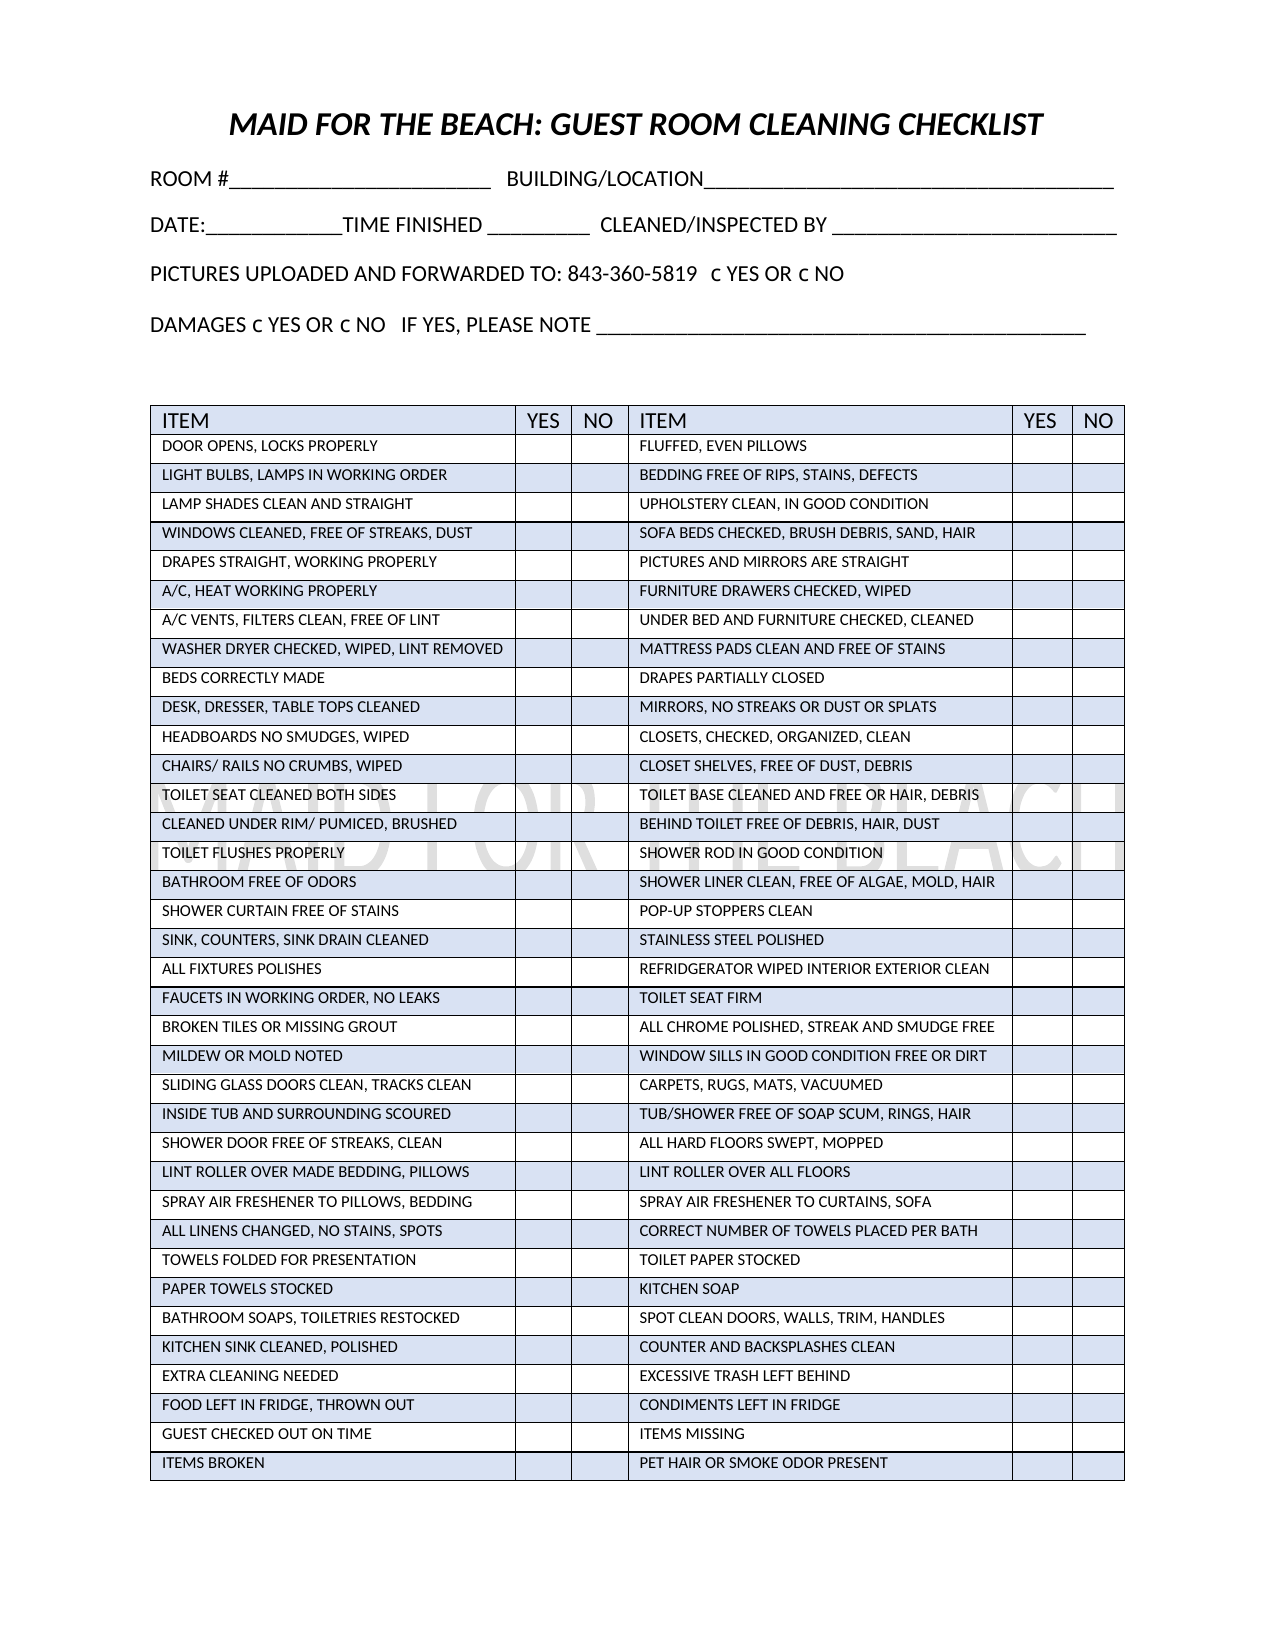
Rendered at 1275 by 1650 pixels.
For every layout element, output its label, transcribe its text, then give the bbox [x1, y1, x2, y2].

table_cell [1013, 435, 1072, 463]
table_cell ALL CHROME POLISHED, STREAK AND SMUDGE FREE [629, 1016, 1012, 1044]
table_cell [516, 697, 571, 725]
table_cell POP-UP STOPPERS CLEAN [629, 900, 1012, 928]
table_cell [572, 1307, 628, 1335]
table_cell A/C, HEAT WORKING PROPERLY [151, 581, 515, 608]
table_cell [572, 551, 628, 579]
table_cell WINDOW SILLS IN GOOD CONDITION FREE OR DIRT [629, 1046, 1012, 1073]
table_cell [516, 1162, 571, 1190]
table_cell [1073, 610, 1124, 638]
table_cell [572, 1453, 628, 1480]
table_cell CLOSET SHELVES, FREE OF DUST, DEBRIS [629, 755, 1012, 783]
table_cell [1073, 1365, 1124, 1393]
table_cell [516, 1046, 571, 1073]
table_cell [1073, 929, 1124, 957]
table_cell [1073, 755, 1124, 783]
table_cell CLOSETS, CHECKED, ORGANIZED, CLEAN [629, 726, 1012, 754]
table_cell [1013, 1307, 1072, 1335]
table_cell [1073, 784, 1124, 812]
table_cell [1073, 1191, 1124, 1219]
table_cell DOOR OPENS, LOCKS PROPERLY [151, 435, 515, 463]
table_cell [1073, 435, 1124, 463]
table_cell WASHER DRYER CHECKED, WIPED, LINT REMOVED [151, 639, 515, 667]
table_cell BATHROOM FREE OF ODORS [151, 871, 515, 899]
table_cell LINT ROLLER OVER MADE BEDDING, PILLOWS [151, 1162, 515, 1190]
table_cell [516, 1133, 571, 1161]
table_cell [1073, 842, 1124, 870]
table_cell [572, 1075, 628, 1103]
table_cell CORRECT NUMBER OF TOWELS PLACED PER BATH [629, 1220, 1012, 1248]
table_cell [572, 726, 628, 754]
table_cell HEADBOARDS NO SMUDGES, WIPED [151, 726, 515, 754]
table_cell [516, 1104, 571, 1132]
table_cell [1073, 551, 1124, 579]
table_cell [1073, 464, 1124, 492]
table_cell SPRAY AIR FRESHENER TO CURTAINS, SOFA [629, 1191, 1012, 1219]
table_cell TUB/SHOWER FREE OF SOAP SCUM, RINGS, HAIR [629, 1104, 1012, 1132]
table_cell [516, 610, 571, 638]
table_cell DRAPES STRAIGHT, WORKING PROPERLY [151, 551, 515, 579]
table_header ITEM [629, 406, 1012, 434]
table_cell CARPETS, RUGS, MATS, VACUUMED [629, 1075, 1012, 1103]
table_cell [1073, 1453, 1124, 1480]
table_cell [572, 639, 628, 667]
table_cell [572, 900, 628, 928]
table_cell [1013, 1133, 1072, 1161]
table_cell [1073, 1104, 1124, 1132]
table_cell BEDS CORRECTLY MADE [151, 668, 515, 696]
table_cell [1013, 842, 1072, 870]
table_cell [516, 551, 571, 579]
table_cell [1073, 958, 1124, 986]
text DATE:____________TIME FINISHED _________ CLEANED/INSPECTED BY _________________________ [150, 211, 1125, 238]
table_cell [516, 464, 571, 492]
table_cell [516, 493, 571, 521]
table_cell ITEMS BROKEN [151, 1453, 515, 1480]
table_cell BROKEN TILES OR MISSING GROUT [151, 1016, 515, 1044]
table_cell [1073, 581, 1124, 608]
table_cell MATTRESS PADS CLEAN AND FREE OF STAINS [629, 639, 1012, 667]
table_cell [572, 1191, 628, 1219]
table_cell [516, 1249, 571, 1277]
table_cell DRAPES PARTIALLY CLOSED [629, 668, 1012, 696]
table_cell BEDDING FREE OF RIPS, STAINS, DEFECTS [629, 464, 1012, 492]
table_cell CLEANED UNDER RIM/ PUMICED, BRUSHED [151, 813, 515, 841]
table_cell [572, 435, 628, 463]
table_cell [1013, 784, 1072, 812]
table_cell ITEMS MISSING [629, 1423, 1012, 1451]
table_cell CHAIRS/ RAILS NO CRUMBS, WIPED [151, 755, 515, 783]
table_cell [516, 813, 571, 841]
table_cell [1013, 1336, 1072, 1364]
table_cell LAMP SHADES CLEAN AND STRAIGHT [151, 493, 515, 521]
table_cell PICTURES AND MIRRORS ARE STRAIGHT [629, 551, 1012, 579]
table_cell [572, 1046, 628, 1073]
table_cell [1013, 668, 1072, 696]
table_cell [572, 1016, 628, 1044]
table_cell [1013, 1046, 1072, 1073]
table_cell [516, 726, 571, 754]
table_cell [1073, 697, 1124, 725]
table_cell STAINLESS STEEL POLISHED [629, 929, 1012, 957]
table_cell [1013, 988, 1072, 1015]
table_cell [516, 639, 571, 667]
table_cell [572, 871, 628, 899]
table_cell [1013, 639, 1072, 667]
table_cell GUEST CHECKED OUT ON TIME [151, 1423, 515, 1451]
text PICTURES UPLOADED AND FORWARDED TO: 843-360-5819 c YES OR c NO [150, 257, 1125, 289]
table_cell KITCHEN SOAP [629, 1278, 1012, 1306]
table_cell EXCESSIVE TRASH LEFT BEHIND [629, 1365, 1012, 1393]
table_cell [572, 958, 628, 986]
table_cell [1073, 1307, 1124, 1335]
table_cell [572, 1220, 628, 1248]
table_cell LIGHT BULBS, LAMPS IN WORKING ORDER [151, 464, 515, 492]
table_cell [516, 842, 571, 870]
table_cell [1073, 1394, 1124, 1422]
table_cell KITCHEN SINK CLEANED, POLISHED [151, 1336, 515, 1364]
table_cell [516, 523, 571, 550]
table_cell TOWELS FOLDED FOR PRESENTATION [151, 1249, 515, 1277]
table_cell SLIDING GLASS DOORS CLEAN, TRACKS CLEAN [151, 1075, 515, 1103]
table_cell [516, 1307, 571, 1335]
table_cell [1013, 464, 1072, 492]
table_cell PET HAIR OR SMOKE ODOR PRESENT [629, 1453, 1012, 1480]
table_cell [516, 755, 571, 783]
table_header ITEM [151, 406, 515, 434]
table_cell [516, 1394, 571, 1422]
table_cell ALL HARD FLOORS SWEPT, MOPPED [629, 1133, 1012, 1161]
table_cell SINK, COUNTERS, SINK DRAIN CLEANED [151, 929, 515, 957]
table_cell BATHROOM SOAPS, TOILETRIES RESTOCKED [151, 1307, 515, 1335]
table_cell SHOWER ROD IN GOOD CONDITION [629, 842, 1012, 870]
table_cell [516, 1220, 571, 1248]
table_cell [1073, 900, 1124, 928]
table_cell [572, 464, 628, 492]
table_cell TOILET FLUSHES PROPERLY [151, 842, 515, 870]
table_cell [516, 1278, 571, 1306]
table_cell [572, 610, 628, 638]
table_cell [572, 1104, 628, 1132]
table_cell FAUCETS IN WORKING ORDER, NO LEAKS [151, 988, 515, 1015]
table_cell [1073, 726, 1124, 754]
table_cell [1013, 726, 1072, 754]
table_cell [516, 988, 571, 1015]
table_cell [516, 958, 571, 986]
table_cell [1073, 639, 1124, 667]
table_cell SHOWER DOOR FREE OF STREAKS, CLEAN [151, 1133, 515, 1161]
table_cell [1073, 813, 1124, 841]
table_cell [1013, 1016, 1072, 1044]
table_cell [572, 493, 628, 521]
table_cell [516, 1336, 571, 1364]
table_cell [1013, 697, 1072, 725]
table_cell [572, 784, 628, 812]
table_cell [1013, 551, 1072, 579]
text MAID FOR THE BEACH: GUEST ROOM CLEANING CHECKLIST [150, 103, 1125, 144]
table_cell SHOWER LINER CLEAN, FREE OF ALGAE, MOLD, HAIR [629, 871, 1012, 899]
table_cell [516, 1365, 571, 1393]
table_cell [516, 1075, 571, 1103]
text ROOM #_______________________ BUILDING/LOCATION____________________________________ [150, 164, 1125, 192]
table_cell [1013, 871, 1072, 899]
table_cell UNDER BED AND FURNITURE CHECKED, CLEANED [629, 610, 1012, 638]
table_cell [572, 523, 628, 550]
table_cell SPRAY AIR FRESHENER TO PILLOWS, BEDDING [151, 1191, 515, 1219]
table_cell [1013, 755, 1072, 783]
table_cell SOFA BEDS CHECKED, BRUSH DEBRIS, SAND, HAIR [629, 523, 1012, 550]
table_cell [1073, 1162, 1124, 1190]
table_cell [572, 1394, 628, 1422]
table_cell [572, 988, 628, 1015]
table_cell LINT ROLLER OVER ALL FLOORS [629, 1162, 1012, 1190]
table_cell [572, 842, 628, 870]
table_cell [516, 1191, 571, 1219]
table_cell [1013, 1365, 1072, 1393]
table_cell [572, 581, 628, 608]
table_cell BEHIND TOILET FREE OF DEBRIS, HAIR, DUST [629, 813, 1012, 841]
table_cell [572, 1365, 628, 1393]
table_cell UPHOLSTERY CLEAN, IN GOOD CONDITION [629, 493, 1012, 521]
table_cell [572, 1162, 628, 1190]
table_cell [1073, 493, 1124, 521]
table_cell TOILET PAPER STOCKED [629, 1249, 1012, 1277]
table_cell [1073, 1249, 1124, 1277]
table_cell [516, 1016, 571, 1044]
table_cell [1013, 900, 1072, 928]
table_cell [572, 1278, 628, 1306]
table_cell [1073, 1220, 1124, 1248]
table_cell [1073, 1423, 1124, 1451]
table_cell REFRIDGERATOR WIPED INTERIOR EXTERIOR CLEAN [629, 958, 1012, 986]
table_cell [1013, 523, 1072, 550]
table_cell [1073, 1046, 1124, 1073]
table_cell EXTRA CLEANING NEEDED [151, 1365, 515, 1393]
table_cell [1073, 1075, 1124, 1103]
table_cell [1013, 1394, 1072, 1422]
table_cell SPOT CLEAN DOORS, WALLS, TRIM, HANDLES [629, 1307, 1012, 1335]
table_cell [516, 581, 571, 608]
table_cell DESK, DRESSER, TABLE TOPS CLEANED [151, 697, 515, 725]
table_cell [516, 929, 571, 957]
table_cell [1073, 523, 1124, 550]
table_cell FLUFFED, EVEN PILLOWS [629, 435, 1012, 463]
table_cell FOOD LEFT IN FRIDGE, THROWN OUT [151, 1394, 515, 1422]
table_cell ALL LINENS CHANGED, NO STAINS, SPOTS [151, 1220, 515, 1248]
table_cell [1073, 1278, 1124, 1306]
table_cell [1073, 1016, 1124, 1044]
table_header NO [1073, 406, 1124, 434]
table_cell [1013, 1191, 1072, 1219]
table_cell MILDEW OR MOLD NOTED [151, 1046, 515, 1073]
table_cell A/C VENTS, FILTERS CLEAN, FREE OF LINT [151, 610, 515, 638]
table_cell TOILET BASE CLEANED AND FREE OR HAIR, DEBRIS [629, 784, 1012, 812]
table_cell [1013, 581, 1072, 608]
table_cell [1013, 1220, 1072, 1248]
table_cell [1073, 1336, 1124, 1364]
table_cell [572, 1423, 628, 1451]
table_cell [1013, 958, 1072, 986]
table_cell [1013, 813, 1072, 841]
table_cell [1073, 988, 1124, 1015]
table_cell [516, 871, 571, 899]
table_cell [516, 784, 571, 812]
table_cell [516, 668, 571, 696]
table_cell [572, 1336, 628, 1364]
table_cell [572, 668, 628, 696]
table_cell [1013, 1278, 1072, 1306]
table_cell [572, 697, 628, 725]
table_cell [516, 900, 571, 928]
table_cell [1013, 929, 1072, 957]
table_cell MIRRORS, NO STREAKS OR DUST OR SPLATS [629, 697, 1012, 725]
text DAMAGES c YES OR c NO IF YES, PLEASE NOTE ___________________________________________ [150, 308, 1125, 339]
table_cell [572, 755, 628, 783]
table_cell [572, 1133, 628, 1161]
table_cell TOILET SEAT CLEANED BOTH SIDES [151, 784, 515, 812]
table_cell [1013, 1453, 1072, 1480]
table_cell ALL FIXTURES POLISHES [151, 958, 515, 986]
table_cell [1013, 1075, 1072, 1103]
table_cell [1013, 493, 1072, 521]
table_cell [516, 1423, 571, 1451]
table_cell [572, 929, 628, 957]
table_cell SHOWER CURTAIN FREE OF STAINS [151, 900, 515, 928]
table_cell [572, 813, 628, 841]
table_cell FURNITURE DRAWERS CHECKED, WIPED [629, 581, 1012, 608]
table_header YES [1013, 406, 1072, 434]
table_cell TOILET SEAT FIRM [629, 988, 1012, 1015]
table_header YES [516, 406, 571, 434]
table_cell COUNTER AND BACKSPLASHES CLEAN [629, 1336, 1012, 1364]
table_cell [1073, 1133, 1124, 1161]
table_cell [516, 435, 571, 463]
table_cell [1073, 871, 1124, 899]
table_cell [1013, 1249, 1072, 1277]
table_cell WINDOWS CLEANED, FREE OF STREAKS, DUST [151, 523, 515, 550]
table_cell [1013, 1104, 1072, 1132]
table_cell INSIDE TUB AND SURROUNDING SCOURED [151, 1104, 515, 1132]
table_cell [516, 1453, 571, 1480]
table_cell CONDIMENTS LEFT IN FRIDGE [629, 1394, 1012, 1422]
table_cell [1013, 1162, 1072, 1190]
table_cell [572, 1249, 628, 1277]
table_cell PAPER TOWELS STOCKED [151, 1278, 515, 1306]
table_cell [1013, 1423, 1072, 1451]
table_header NO [572, 406, 628, 434]
table_cell [1013, 610, 1072, 638]
table_cell [1073, 668, 1124, 696]
